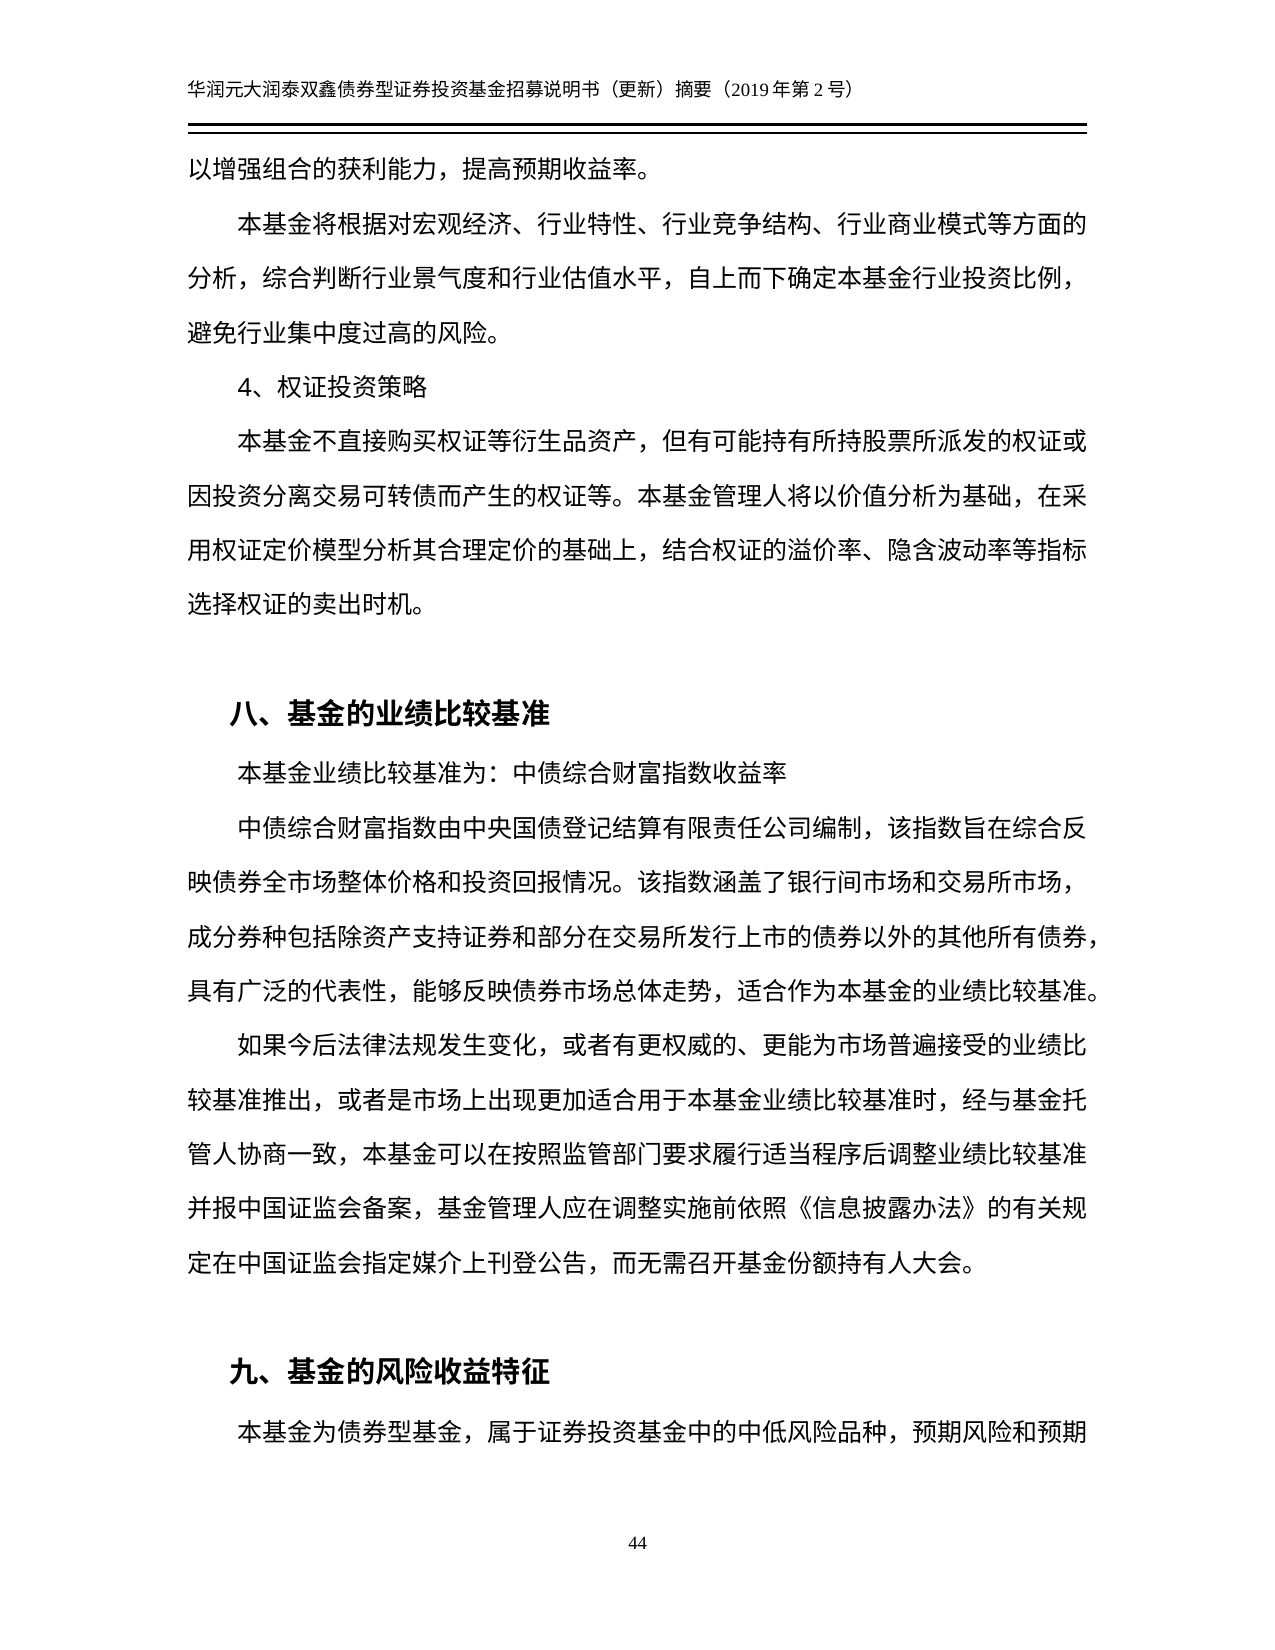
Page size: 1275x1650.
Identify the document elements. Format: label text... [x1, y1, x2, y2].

text 本基金业绩比较基准为：中债综合财富指数收益率 [187, 754, 1087, 790]
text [187, 150, 1087, 186]
text 4、权证投资策略 [187, 367, 1087, 404]
text 本基金将根据对宏观经济、行业特性、行业竞争结构、行业商业模式等方面的分析，综合判断行业景气度和行业估值水平，自上而下确定本基金行业投资比例，避免行业集中度过高的风险。 [187, 204, 1087, 349]
text 九、基金的风险收益特征 [187, 1349, 1087, 1391]
text 如果今后法律法规发生变化，或者有更权威的、更能为市场普遍接受的业绩比较基准推出，或者是市场上出现更加适合用于本基金业绩比较基准时，经与基金托管人协商一致，本基金可以在按照监管部门要求履行适当程序后调整业绩比较基准并报中国证监会备案，基金管理人应在调整实施前依照《信息披露办法》的有关规定在中国证监会指定媒介上刊登公告，而无需召开基金份额持有人大会。 [187, 1026, 1087, 1279]
text 中债综合财富指数由中央国债登记结算有限责任公司编制，该指数旨在综合反映债券全市场整体价格和投资回报情况。该指数涵盖了银行间市场和交易所市场，成分券种包括除资产支持证券和部分在交易所发行上市的债券以外的其他所有债券，具有广泛的代表性，能够反映债券市场总体走势，适合作为本基金的业绩比较基准。 [187, 808, 1087, 1008]
text 八、基金的业绩比较基准 [187, 690, 1087, 733]
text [187, 1412, 1087, 1448]
text 本基金不直接购买权证等衍生品资产，但有可能持有所持股票所派发的权证或因投资分离交易可转债而产生的权证等。本基金管理人将以价值分析为基础，在采用权证定价模型分析其合理定价的基础上，结合权证的溢价率、隐含波动率等指标选择权证的卖出时机。 [187, 422, 1087, 621]
